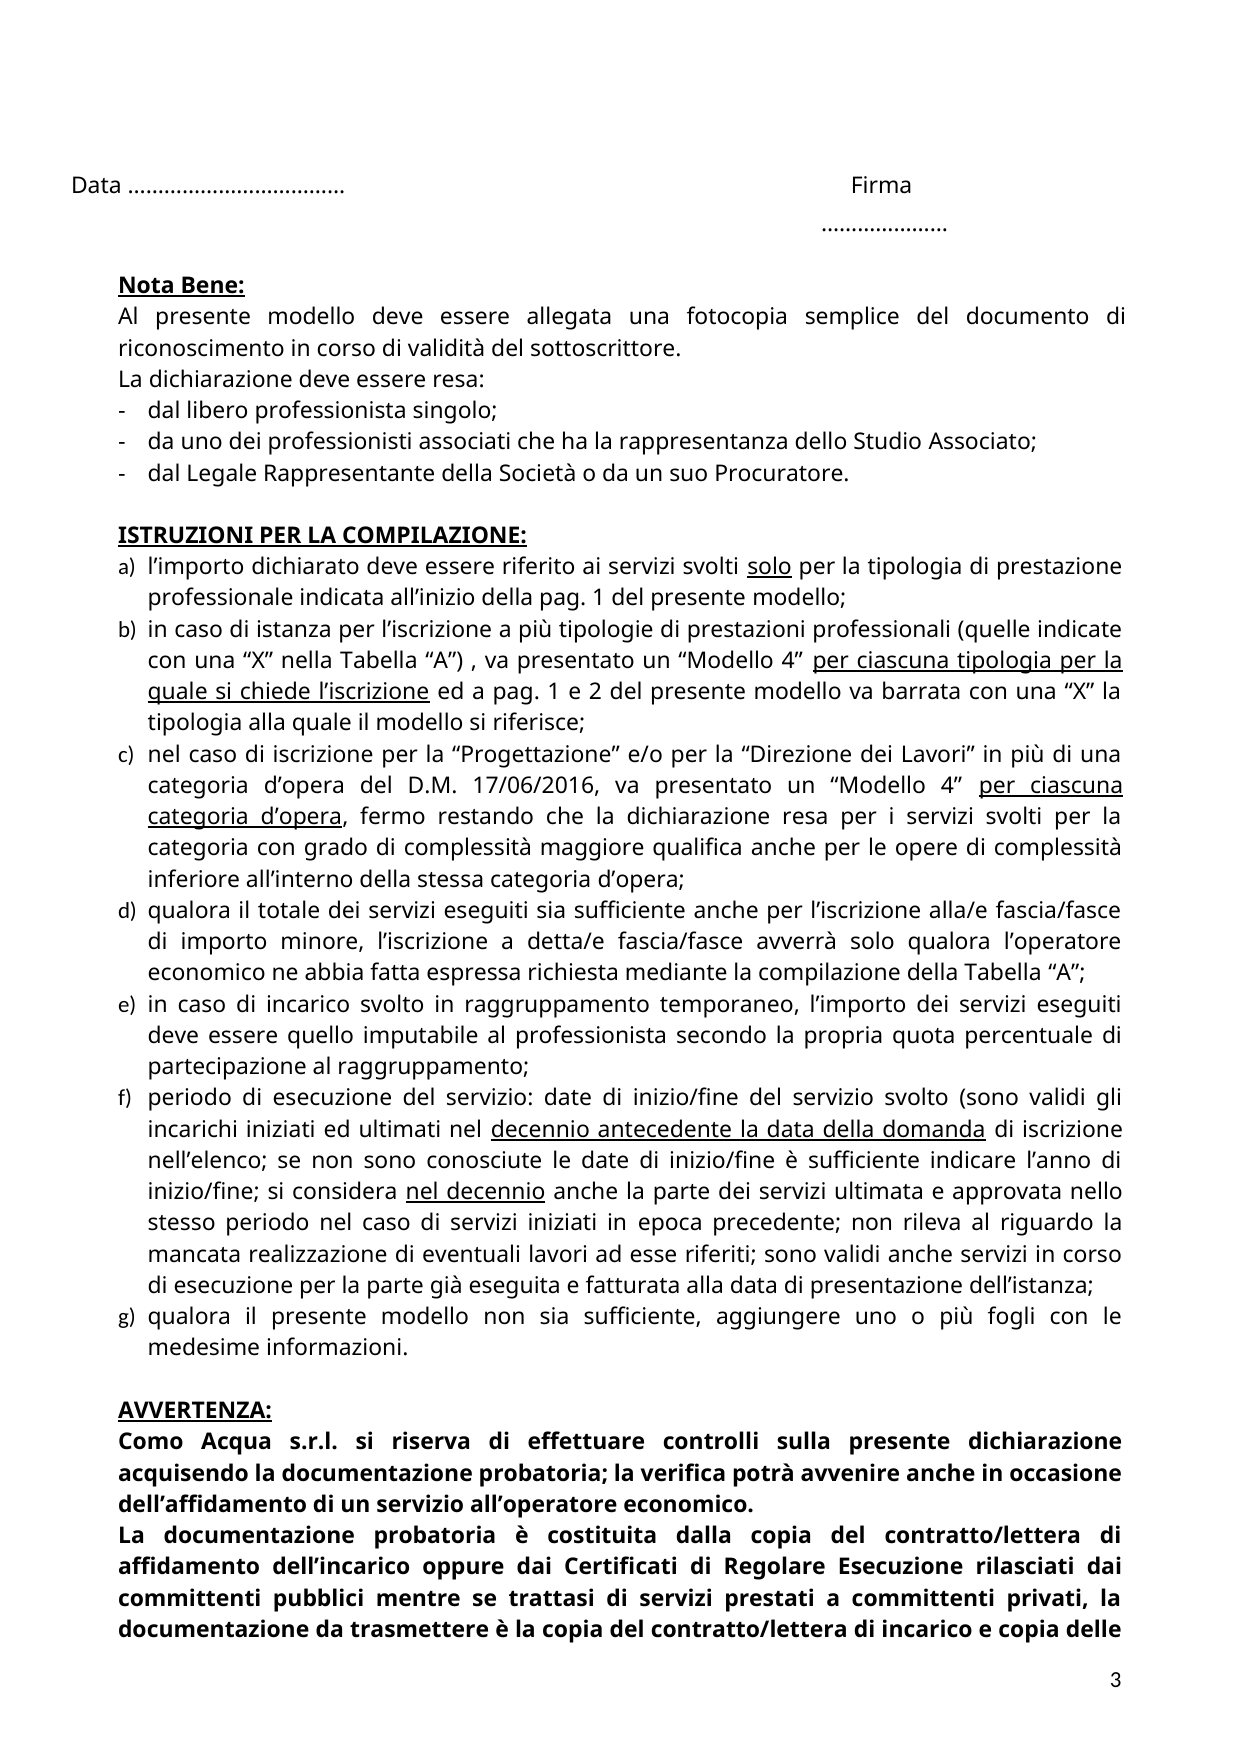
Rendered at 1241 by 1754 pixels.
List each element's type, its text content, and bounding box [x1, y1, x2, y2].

text Al presente modello deve essere allegata una fotocopia semplice del documento di riconoscimento in corso di validità del sottoscrittore. [118, 300, 1127, 363]
list l’importo dichiarato deve essere riferito ai servizi svolti solo per la tipologia di prestazione professionale indicata all’inizio della pag. 1 del presente modello; [118, 550, 1123, 612]
list qualora il totale dei servizi eseguiti sia sufficiente anche per l’iscrizione alla/e fascia/fasce di importo minore, l’iscrizione a detta/e fascia/fasce avverrà solo qualora l’operatore economico ne abbia fatta espressa richiesta mediante la compilazione della Tabella “A”; [118, 894, 1123, 988]
list periodo di esecuzione del servizio: date di inizio/fine del servizio svolto (sono validi gli incarichi iniziati ed ultimati nel decennio antecedente la data della domanda di iscrizione nell’elenco; se non sono conosciute le date di inizio/fine è sufficiente indicare l’anno di inizio/fine; si considera nel decennio anche la parte dei servizi ultimata e approvata nello stesso periodo nel caso di servizi iniziati in epoca precedente; non rileva al riguardo la mancata realizzazione di eventuali lavori ad esse riferiti; sono validi anche servizi in corso di esecuzione per la parte già eseguita e fatturata alla data di presentazione dell’istanza; [118, 1081, 1123, 1300]
list in caso di incarico svolto in raggruppamento temporaneo, l’importo dei servizi eseguiti deve essere quello imputabile al professionista secondo la propria quota percentuale di partecipazione al raggruppamento; [118, 988, 1123, 1081]
text Data ……………………………… Firma [71, 169, 1171, 201]
list dal libero professionista singolo; [118, 394, 1171, 425]
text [118, 1519, 1123, 1644]
text AVVERTENZA: [118, 1394, 1171, 1425]
text ………………… [71, 206, 1171, 238]
list qualora il presente modello non sia sufficiente, aggiungere uno o più fogli con le medesime informazioni. [118, 1300, 1123, 1363]
text ISTRUZIONI PER LA COMPILAZIONE: [118, 519, 1171, 550]
list in caso di istanza per l’iscrizione a più tipologie di prestazioni professionali (quelle indicate con una “X” nella Tabella “A”) , va presentato un “Modello 4” per ciascuna tipologia per la quale si chiede l’iscrizione ed a pag. 1 e 2 del presente modello va barrata con una “X” la tipologia alla quale il modello si riferisce; [118, 612, 1123, 737]
list da uno dei professionisti associati che ha la rappresentanza dello Studio Associato; [118, 425, 1171, 457]
text Como Acqua s.r.l. si riserva di effettuare controlli sulla presente dichiarazione acquisendo la documentazione probatoria; la verifica potrà avvenire anche in occasione dell’affidamento di un servizio all’operatore economico. [118, 1425, 1123, 1519]
list nel caso di iscrizione per la “Progettazione” e/o per la “Direzione dei Lavori” in più di una categoria d’opera del D.M. 17/06/2016, va presentato un “Modello 4” per ciascuna categoria d’opera, fermo restando che la dichiarazione resa per i servizi svolti per la categoria con grado di complessità maggiore qualifica anche per le opere di complessità inferiore all’interno della stessa categoria d’opera; [118, 738, 1123, 894]
text La dichiarazione deve essere resa: [118, 363, 1127, 394]
text Nota Bene: [118, 269, 1171, 300]
list dal Legale Rappresentante della Società o da un suo Procuratore. [118, 457, 1171, 488]
